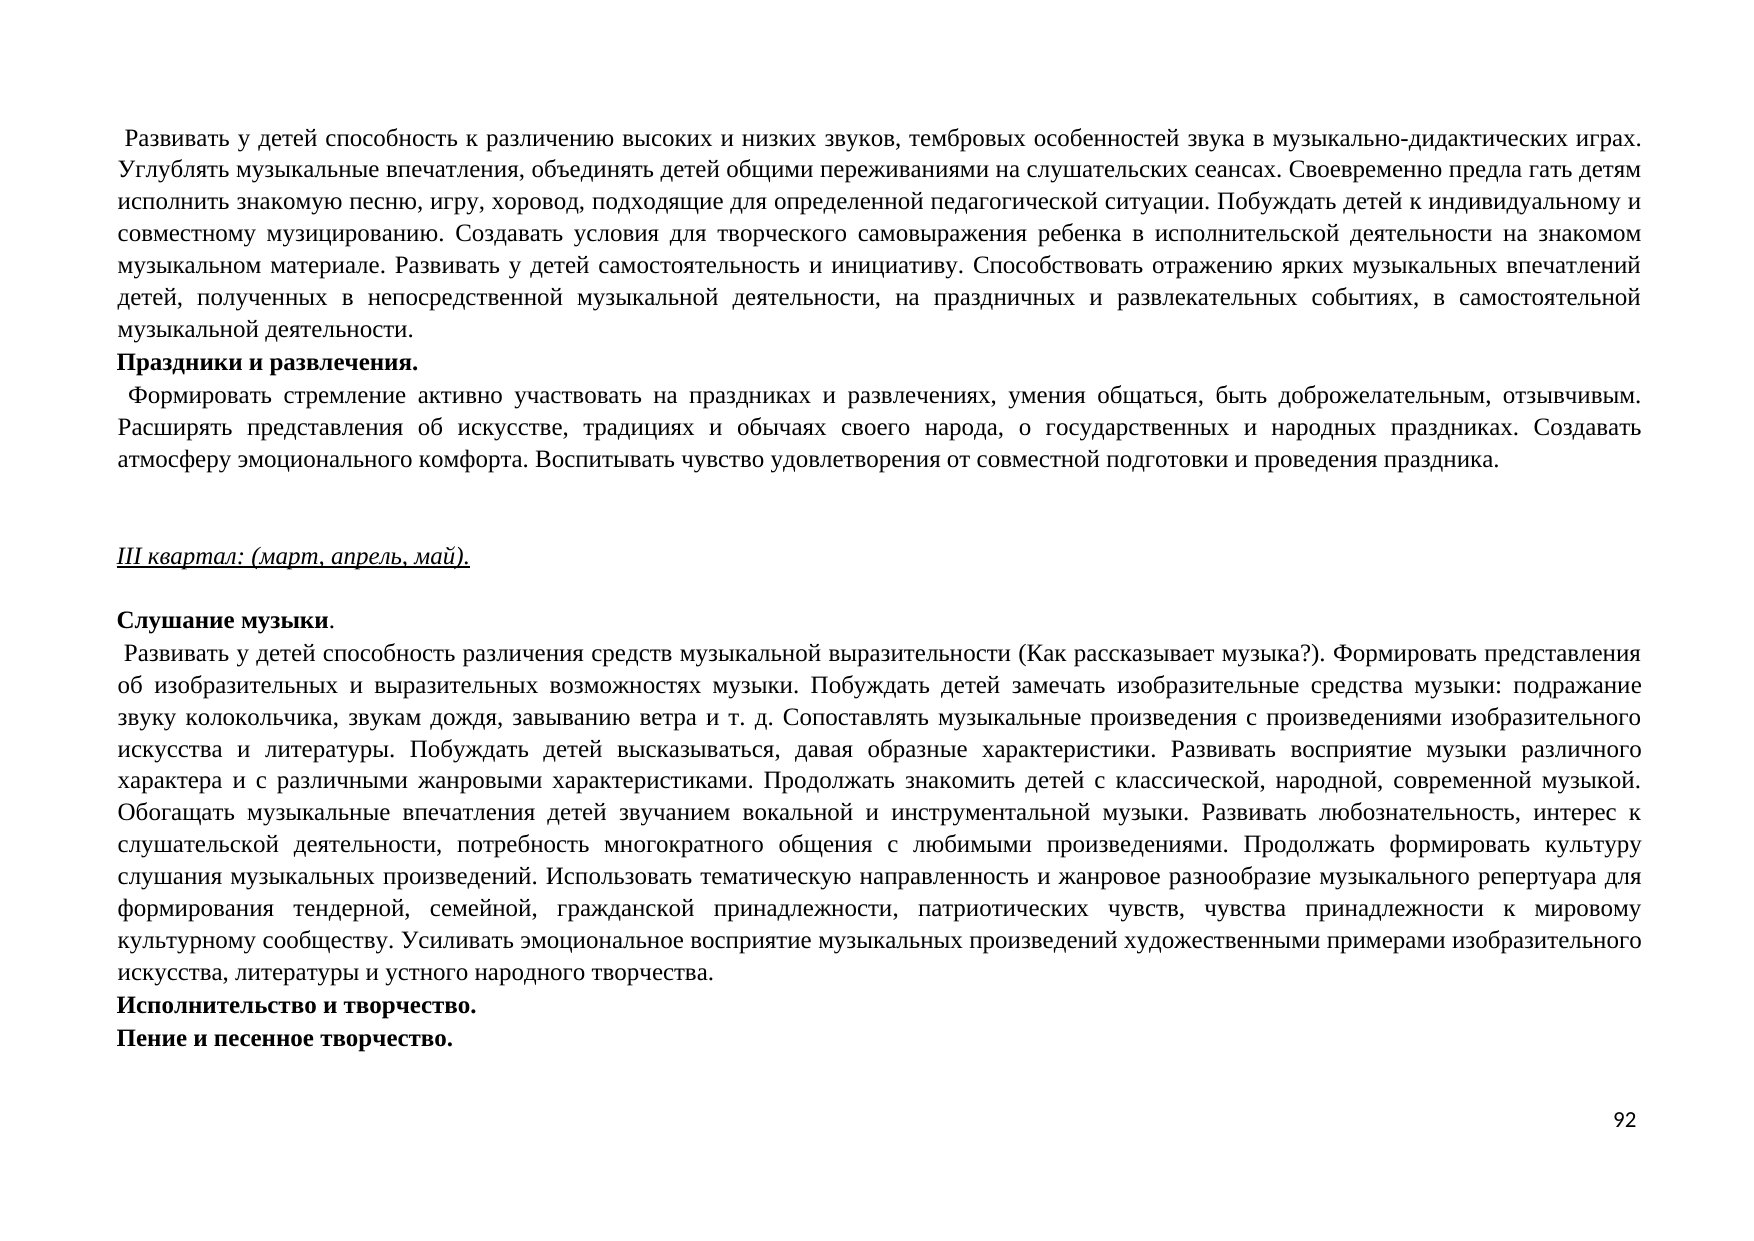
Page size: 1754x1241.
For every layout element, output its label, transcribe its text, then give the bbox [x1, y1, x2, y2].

text Развивать у детей способность различения средств музыкальной выразительности (Как рассказывает музыка?). Формировать представления об изобразительных и выразительных возможностях музыки. Побуждать детей замечать изобразительные средства музыки: подражание звуку колокольчика, звукам дождя, завыванию ветра и т. д. Сопоставлять музыкальные произведения с произведениями изобразительного искусства и литературы. Побуждать детей высказываться, давая образные характеристики. Развивать восприятие музыки различного характера и с различными жанровыми характеристиками. Продолжать знакомить детей с классической, народной, современной музыкой. Обогащать музыкальные впечатления детей звучанием вокальной и инструментальной музыки. Развивать любознательность, интерес к слушательской деятельности, потребность многократного общения с любимыми произведениями. Продолжать формировать культуру слушания музыкальных произведений. Использовать тематическую направленность и жанровое разнообразие музыкального репертуара для формирования тендерной, семейной, гражданской принадлежности, патриотических чувств, чувства принадлежности к мировому культурному сообществу. Усиливать эмоциональное восприятие музыкальных произведений художественными примерами изобразительного искусства, литературы и устного народного творчества. [116, 638, 1643, 986]
text Исполнительство и творчество. [116, 990, 1643, 1019]
text Праздники и развлечения. [116, 347, 1643, 376]
text Развивать у детей способность к различению высоких и низких звуков, тембровых особенностей звука в музыкально-дидактических играх. Углублять музыкальные впечатления, объединять детей общими переживаниями на слушательских сеансах. Своевременно предла гать детям исполнить знакомую песню, игру, хоровод, подходящие для определенной педагогической ситуации. Побуждать детей к индивидуальному и совместному музицированию. Создавать условия для творческого самовыражения ребенка в исполнительской деятельности на знакомом музыкальном материале. Развивать у детей самостоятельность и инициативу. Способствовать отражению ярких музыкальных впечатлений детей, полученных в непосредственной музыкальной деятельности, на праздничных и развлекательных событиях, в самостоятельной музыкальной деятельности. [116, 123, 1643, 343]
text Слушание музыки. [116, 606, 1643, 634]
text Пение и песенное творчество. [116, 1023, 1643, 1052]
text Формировать стремление активно участвовать на праздниках и развлечениях, умения общаться, быть доброжелательным, отзывчивым. Расширять представления об искусстве, традициях и обычаях своего народа, о государственных и народных праздниках. Создавать атмосферу эмоционального комфорта. Воспитывать чувство удовлетворения от совместной подготовки и проведения праздника. [116, 380, 1643, 472]
text III квартал: (март, апрель, май). [116, 541, 590, 570]
